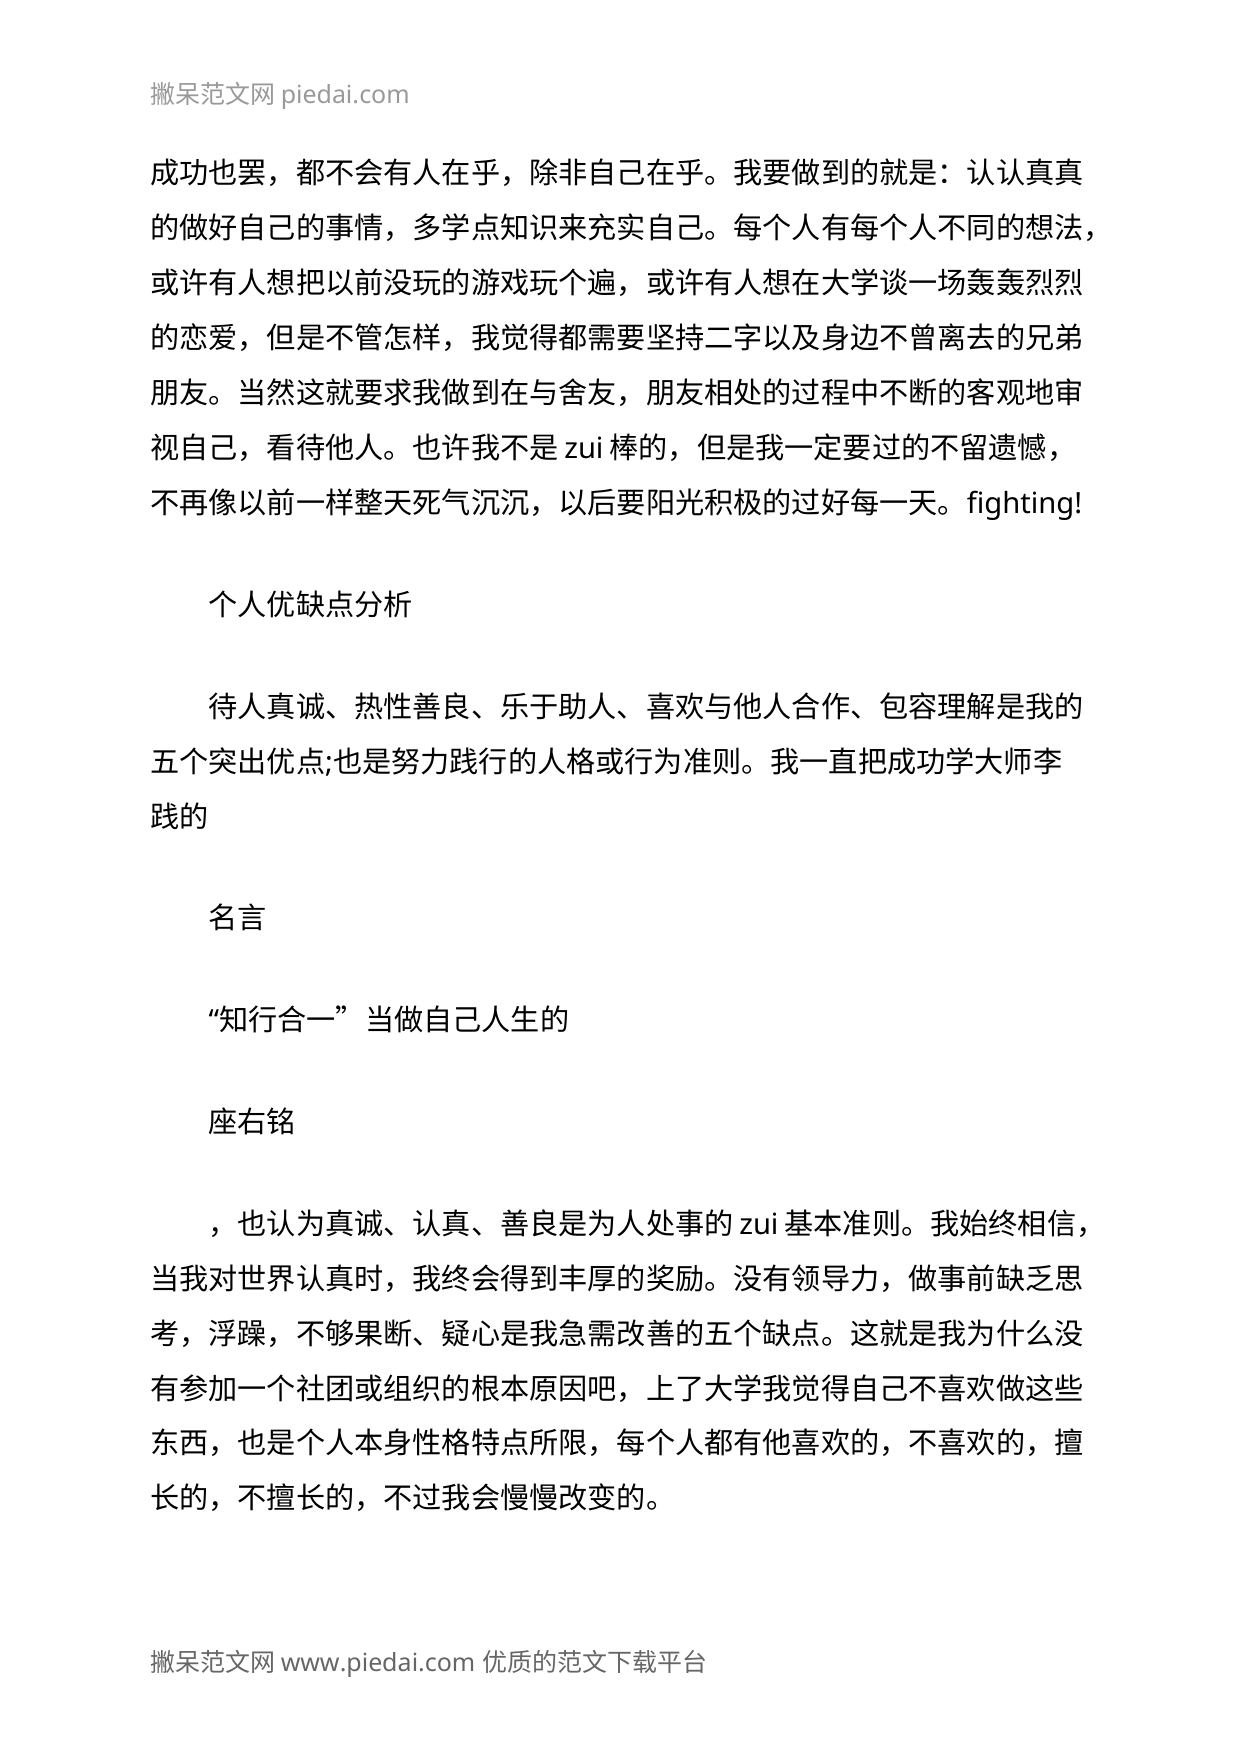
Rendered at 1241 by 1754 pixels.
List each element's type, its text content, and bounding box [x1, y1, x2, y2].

text 个人优缺点分析 [150, 581, 1090, 624]
text ，也认为真诚、认真、善良是为人处事的zui基本准则。我始终相信，当我对世界认真时，我终会得到丰厚的奖励。没有领导力，做事前缺乏思考，浮躁，不够果断、疑心是我急需改善的五个缺点。这就是我为什么没有参加一个社团或组织的根本原因吧，上了大学我觉得自己不喜欢做这些东西，也是个人本身性格特点所限，每个人都有他喜欢的，不喜欢的，擅长的，不擅长的，不过我会慢慢改变的。 [150, 1200, 1090, 1517]
text 待人真诚、热性善良、乐于助人、喜欢与他人合作、包容理解是我的五个突出优点;也是努力践行的人格或行为准则。我一直把成功学大师李践的 [150, 683, 1090, 835]
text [150, 150, 1090, 522]
text 座右铭 [150, 1099, 1090, 1141]
text 名言 [150, 895, 1090, 937]
text “知行合一”当做自己人生的 [150, 997, 1090, 1039]
